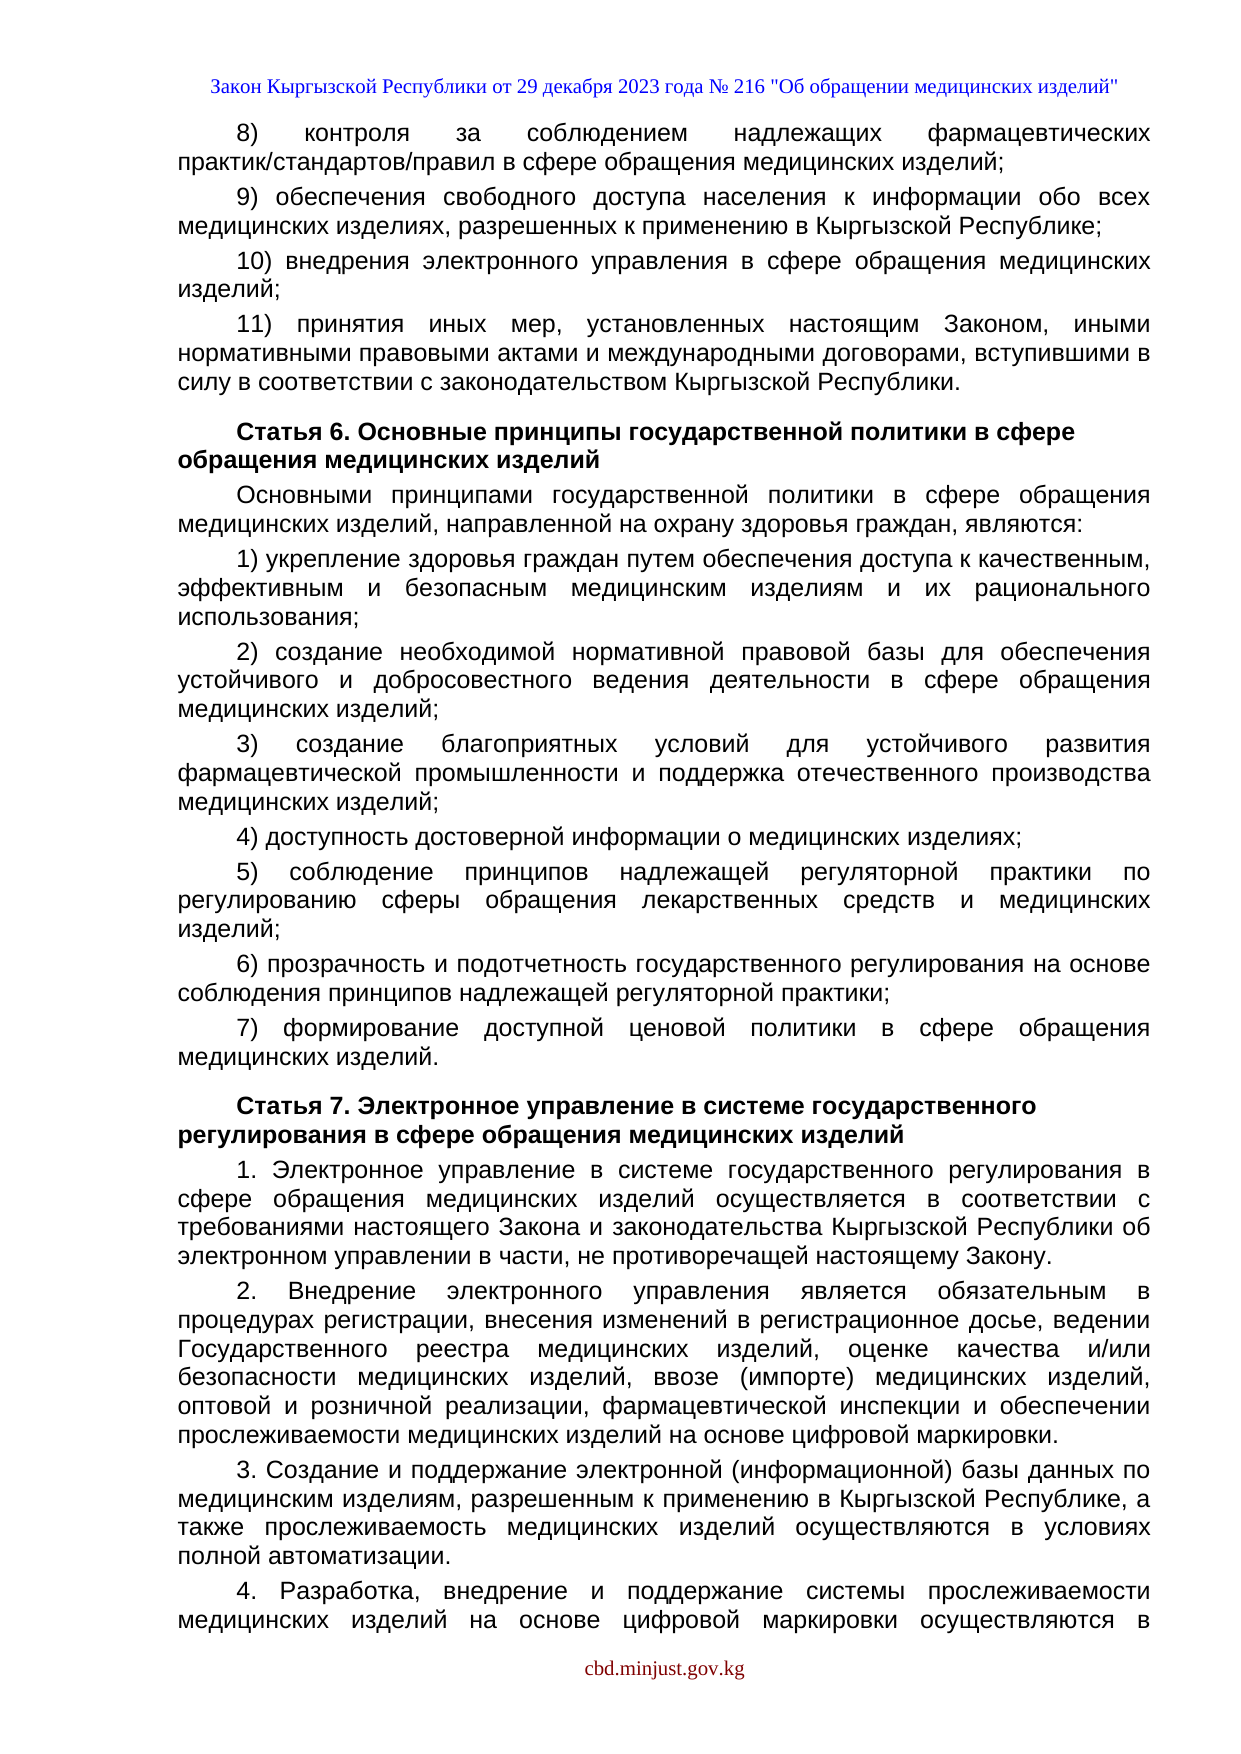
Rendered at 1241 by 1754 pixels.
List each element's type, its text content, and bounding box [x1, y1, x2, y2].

text Статья 7. Электронное управление в системе государственного регулирования в сфере обращения медицинских изделий [177, 1091, 1152, 1148]
text 9) обеспечения свободного доступа населения к информации обо всех медицинских изделиях, разрешенных к применению в Кыргызской Республике; [177, 182, 1152, 239]
text 3. Создание и поддержание электронной (информационной) базы данных по медицинским изделиям, разрешенным к применению в Кыргызской Республике, а также прослеживаемость медицинских изделий осуществляются в условиях полной автоматизации. [177, 1455, 1152, 1570]
text 1. Электронное управление в системе государственного регулирования в сфере обращения медицинских изделий осуществляется в соответствии с требованиями настоящего Закона и законодательства Кыргызской Республики об электронном управлении в части, не противоречащей настоящему Закону. [177, 1155, 1152, 1270]
text 2) создание необходимой нормативной правовой базы для обеспечения устойчивого и добросовестного ведения деятельности в сфере обращения медицинских изделий; [177, 636, 1152, 723]
text 7) формирование доступной ценовой политики в сфере обращения медицинских изделий. [177, 1013, 1152, 1070]
text 1) укрепление здоровья граждан путем обеспечения доступа к качественным, эффективным и безопасным медицинским изделиям и их рационального использования; [177, 544, 1152, 630]
text 5) соблюдение принципов надлежащей регуляторной практики по регулированию сферы обращения лекарственных средств и медицинских изделий; [177, 856, 1152, 943]
text 4) доступность достоверной информации о медицинских изделиях; [177, 821, 1152, 850]
text Основными принципами государственной политики в сфере обращения медицинских изделий, направленной на охрану здоровья граждан, являются: [177, 480, 1152, 538]
text 8) контроля за соблюдением надлежащих фармацевтических практик/стандартов/правил в сфере обращения медицинских изделий; [177, 118, 1152, 176]
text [177, 1576, 1152, 1633]
text Статья 6. Основные принципы государственной политики в сфере обращения медицинских изделий [177, 416, 1152, 474]
text 11) принятия иных мер, установленных настоящим Законом, иными нормативными правовыми актами и международными договорами, вступившими в силу в соответствии с законодательством Кыргызской Республики. [177, 309, 1152, 396]
text 2. Внедрение электронного управления является обязательным в процедурах регистрации, внесения изменений в регистрационное досье, ведении Государственного реестра медицинских изделий, оценке качества и/или безопасности медицинских изделий, ввозе (импорте) медицинских изделий, оптовой и розничной реализации, фармацевтической инспекции и обеспечении прослеживаемости медицинских изделий на основе цифровой маркировки. [177, 1276, 1152, 1448]
text 3) создание благоприятных условий для устойчивого развития фармацевтической промышленности и поддержка отечественного производства медицинских изделий; [177, 729, 1152, 815]
text 6) прозрачность и подотчетность государственного регулирования на основе соблюдения принципов надлежащей регуляторной практики; [177, 949, 1152, 1006]
text 10) внедрения электронного управления в сфере обращения медицинских изделий; [177, 246, 1152, 303]
